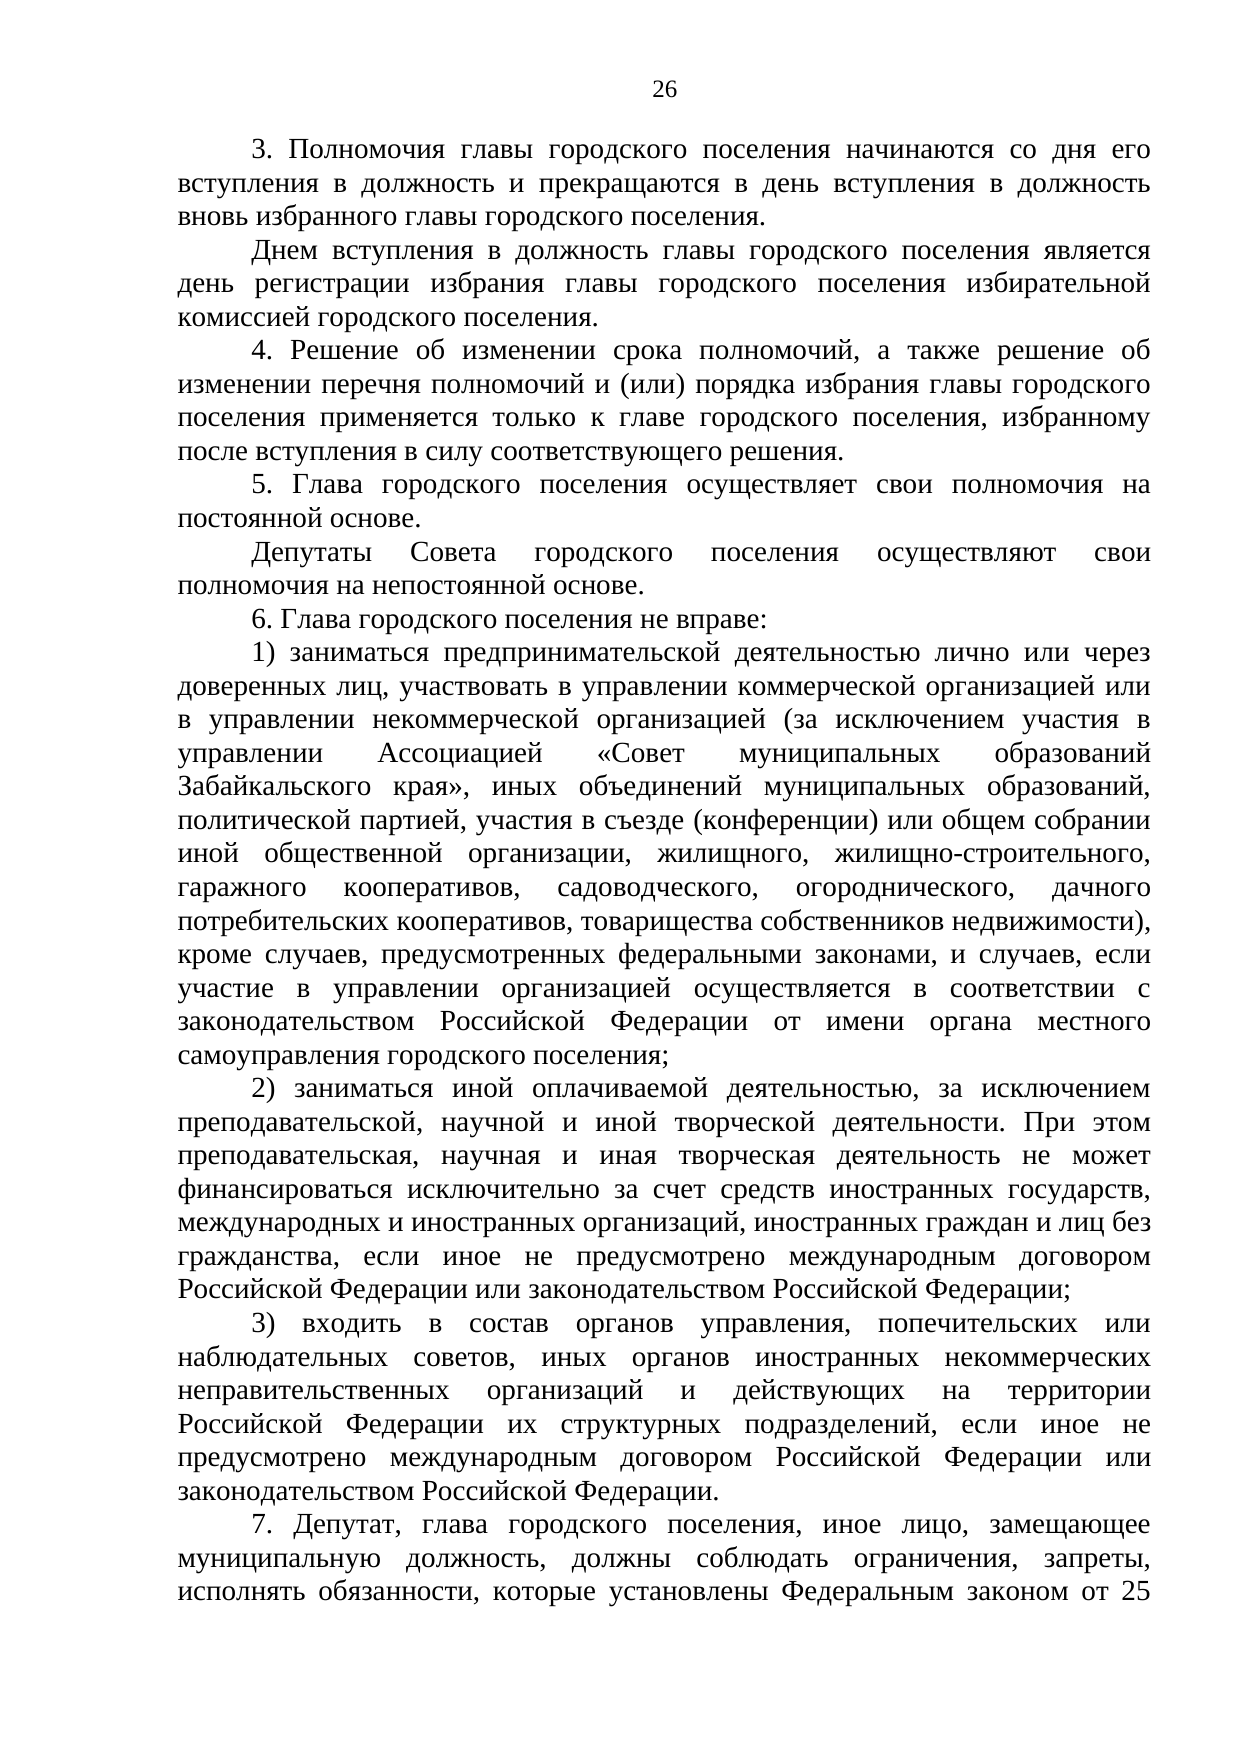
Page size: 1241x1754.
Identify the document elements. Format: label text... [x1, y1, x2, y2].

text 1) заниматься предпринимательской деятельностью лично или через доверенных лиц, участвовать в управлении коммерческой организацией или в управлении некоммерческой организацией (за исключением участия в управлении Ассоциацией «Совет муниципальных образований Забайкальского края», иных объединений муниципальных образований, политической партией, участия в съезде (конференции) или общем собрании иной общественной организации, жилищного, жилищно-строительного, гаражного кооперативов, садоводческого, огороднического, дачного потребительских кооперативов, товарищества собственников недвижимости), кроме случаев, предусмотренных федеральными законами, и случаев, если участие в управлении организацией осуществляется в соответствии с законодательством Российской Федерации от имени органа местного самоуправления городского поселения; [177, 634, 1152, 1070]
text Днем вступления в должность главы городского поселения является день регистрации избрания главы городского поселения избирательной комиссией городского поселения. [177, 232, 1152, 332]
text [177, 1506, 1152, 1607]
text 5. Глава городского поселения осуществляет свои полномочия на постоянной основе. [177, 467, 1152, 534]
text 2) заниматься иной оплачиваемой деятельностью, за исключением преподавательской, научной и иной творческой деятельности. При этом преподавательская, научная и иная творческая деятельность не может финансироваться исключительно за счет средств иностранных государств, международных и иностранных организаций, иностранных граждан и лиц без гражданства, если иное не предусмотрено международным договором Российской Федерации или законодательством Российской Федерации; [177, 1070, 1152, 1305]
text 4. Решение об изменении срока полномочий, а также решение об изменении перечня полномочий и (или) порядка избрания главы городского поселения применяется только к главе городского поселения, избранному после вступления в силу соответствующего решения. [177, 332, 1152, 467]
text 3. Полномочия главы городского поселения начинаются со дня его вступления в должность и прекращаются в день вступления в должность вновь избранного главы городского поселения. [177, 131, 1152, 232]
text Депутаты Совета городского поселения осуществляют свои полномочия на непостоянной основе. [177, 534, 1152, 601]
text 3) входить в состав органов управления, попечительских или наблюдательных советов, иных органов иностранных некоммерческих неправительственных организаций и действующих на территории Российской Федерации их структурных подразделений, если иное не предусмотрено международным договором Российской Федерации или законодательством Российской Федерации. [177, 1305, 1152, 1506]
text 6. Глава городского поселения не вправе: [177, 601, 1152, 634]
